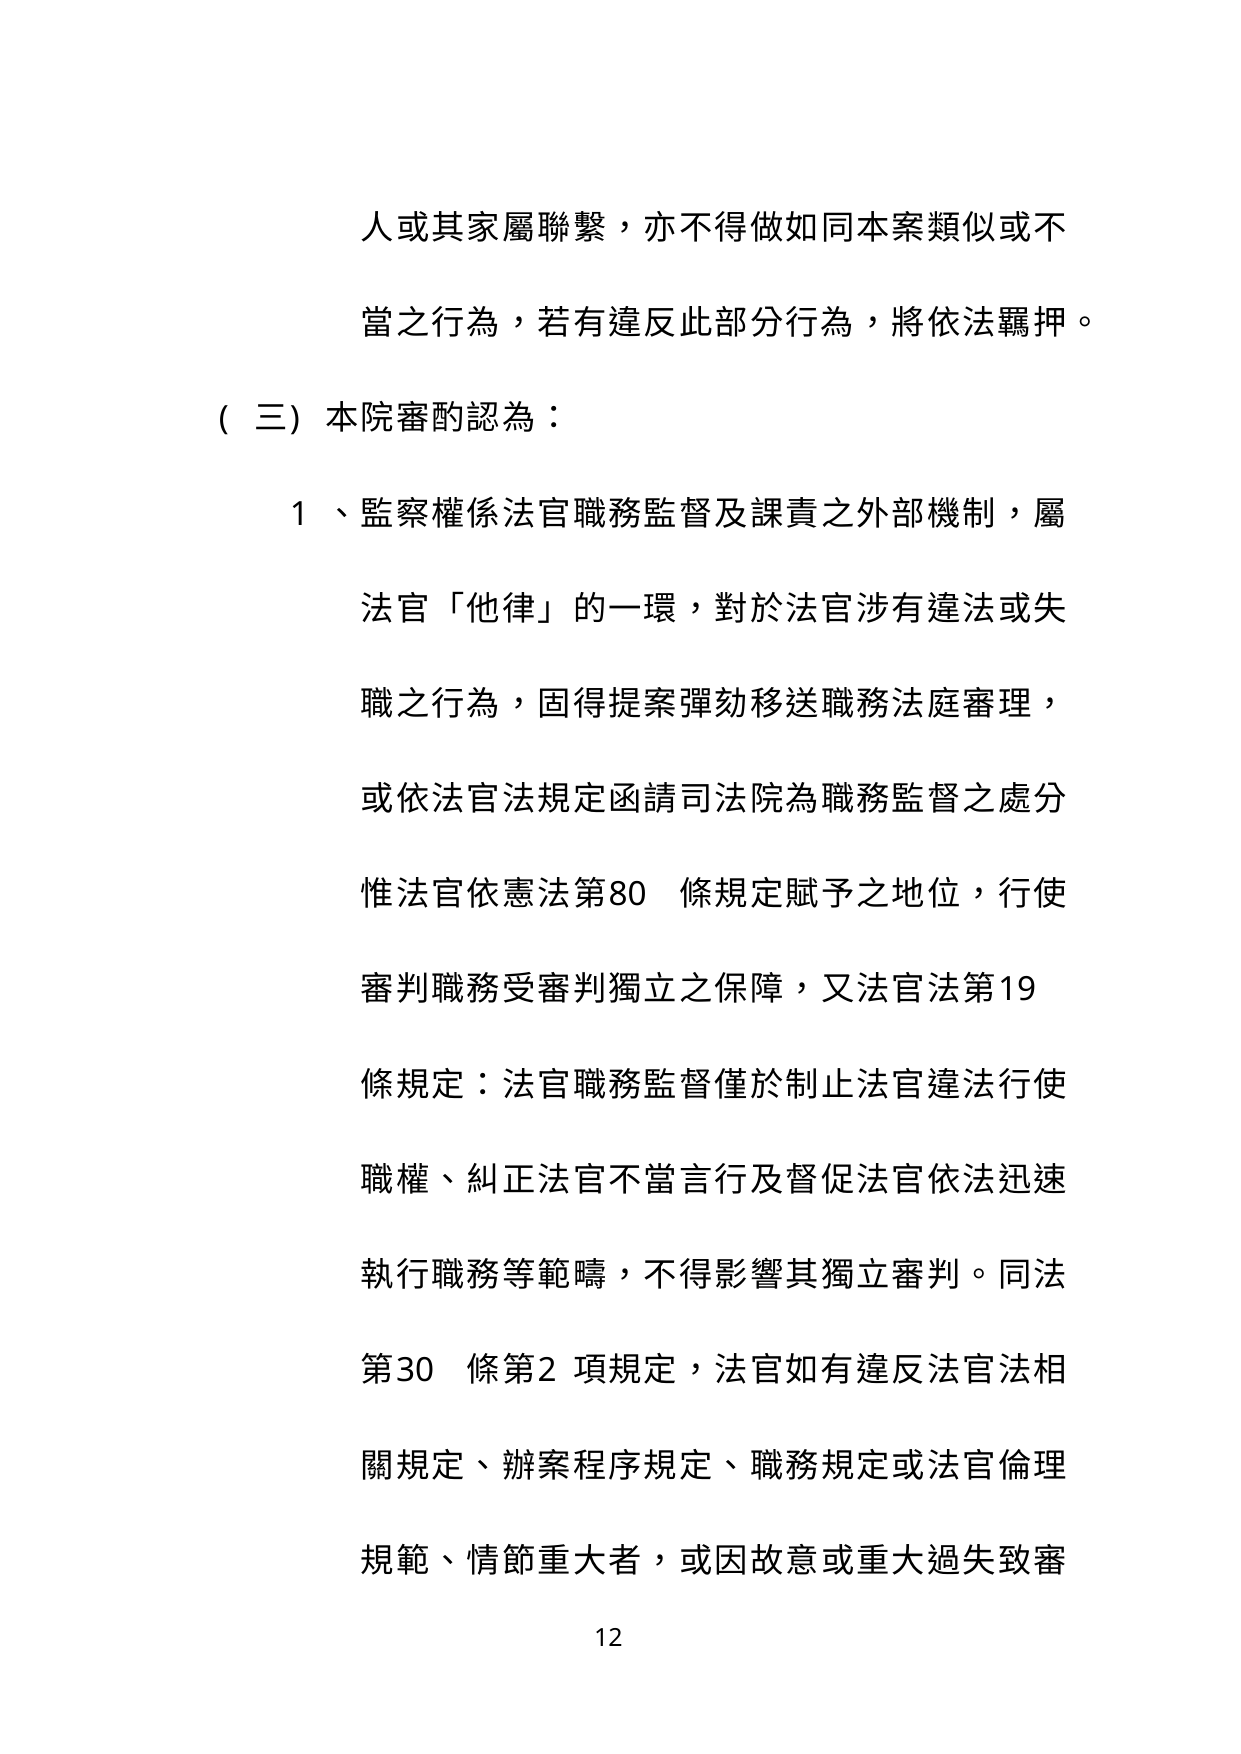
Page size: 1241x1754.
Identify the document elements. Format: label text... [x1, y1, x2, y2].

subtitle 本院審酌認為： [219, 368, 1069, 463]
